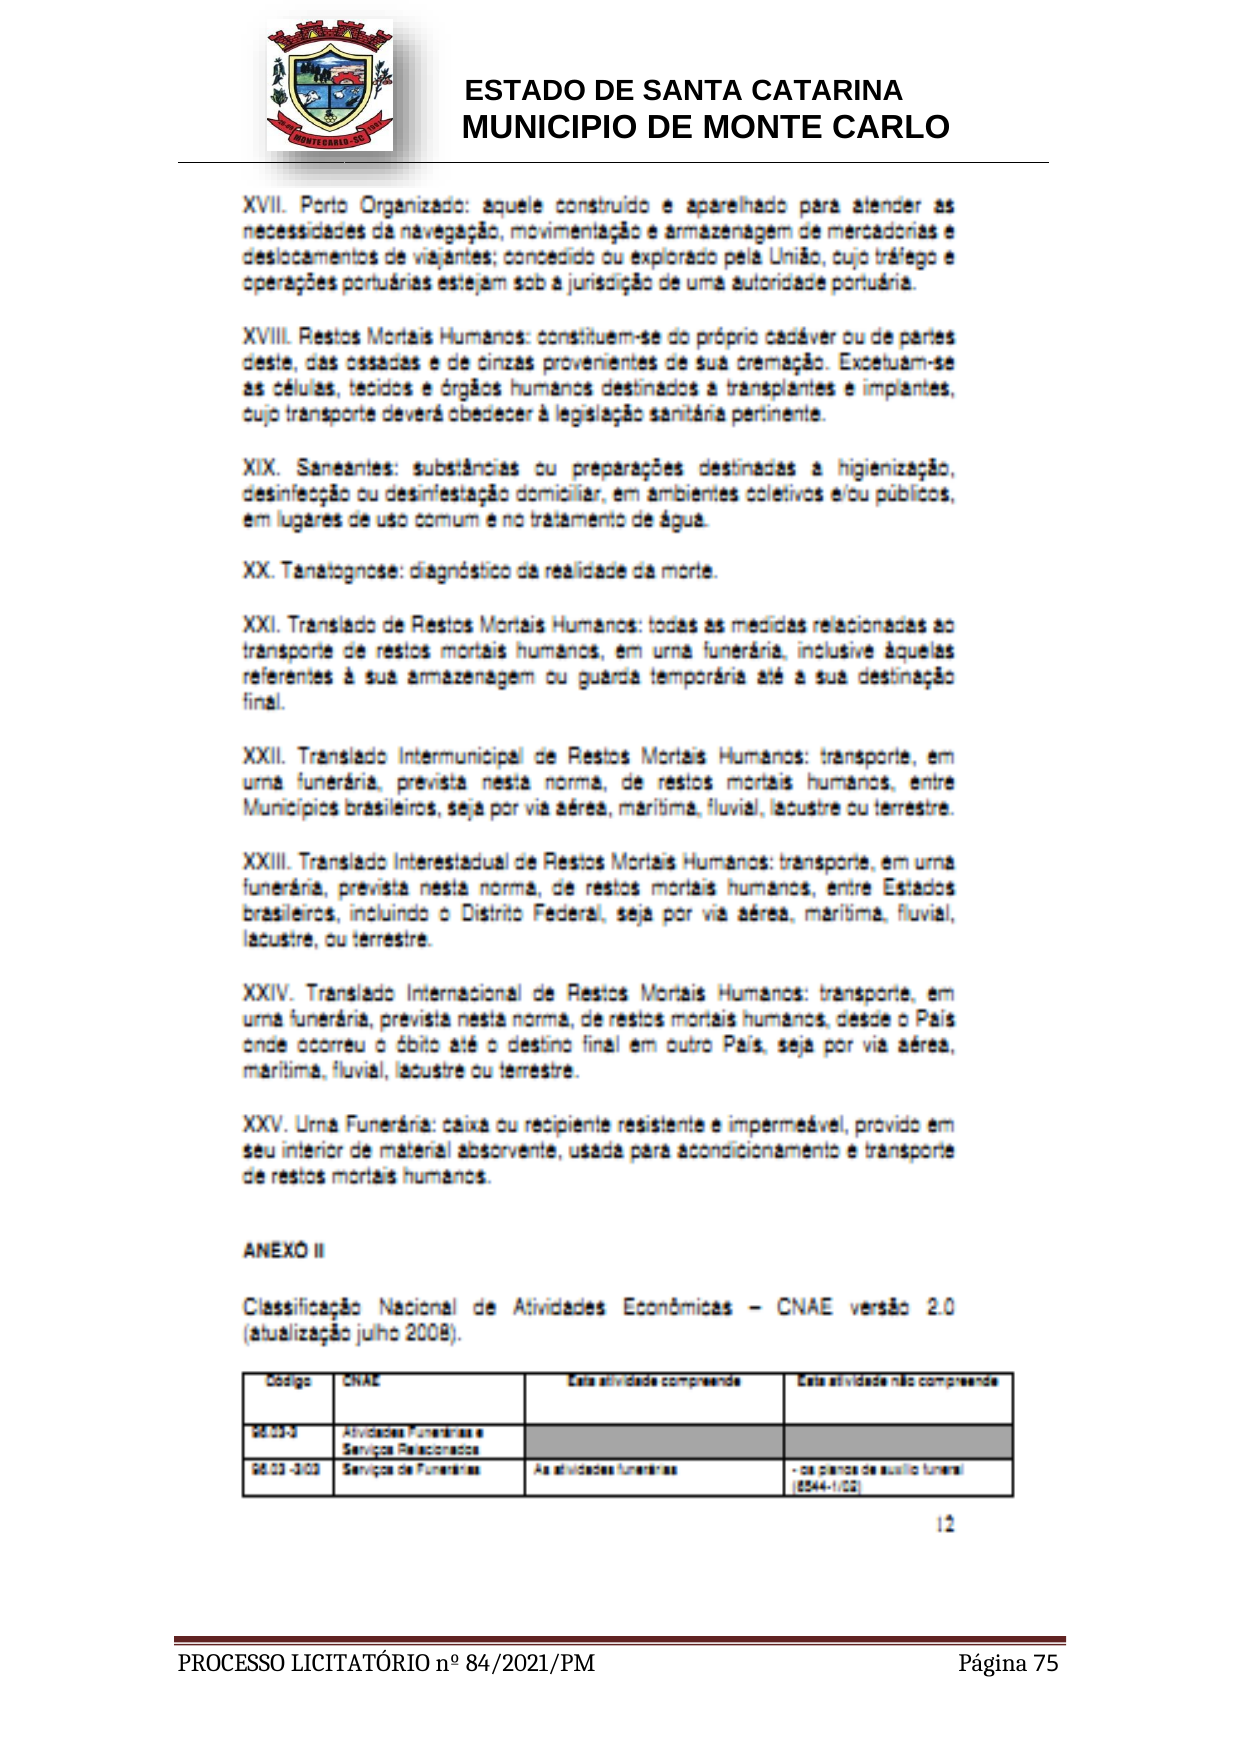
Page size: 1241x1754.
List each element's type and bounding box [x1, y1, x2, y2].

picture [220, 0, 1020, 1547]
